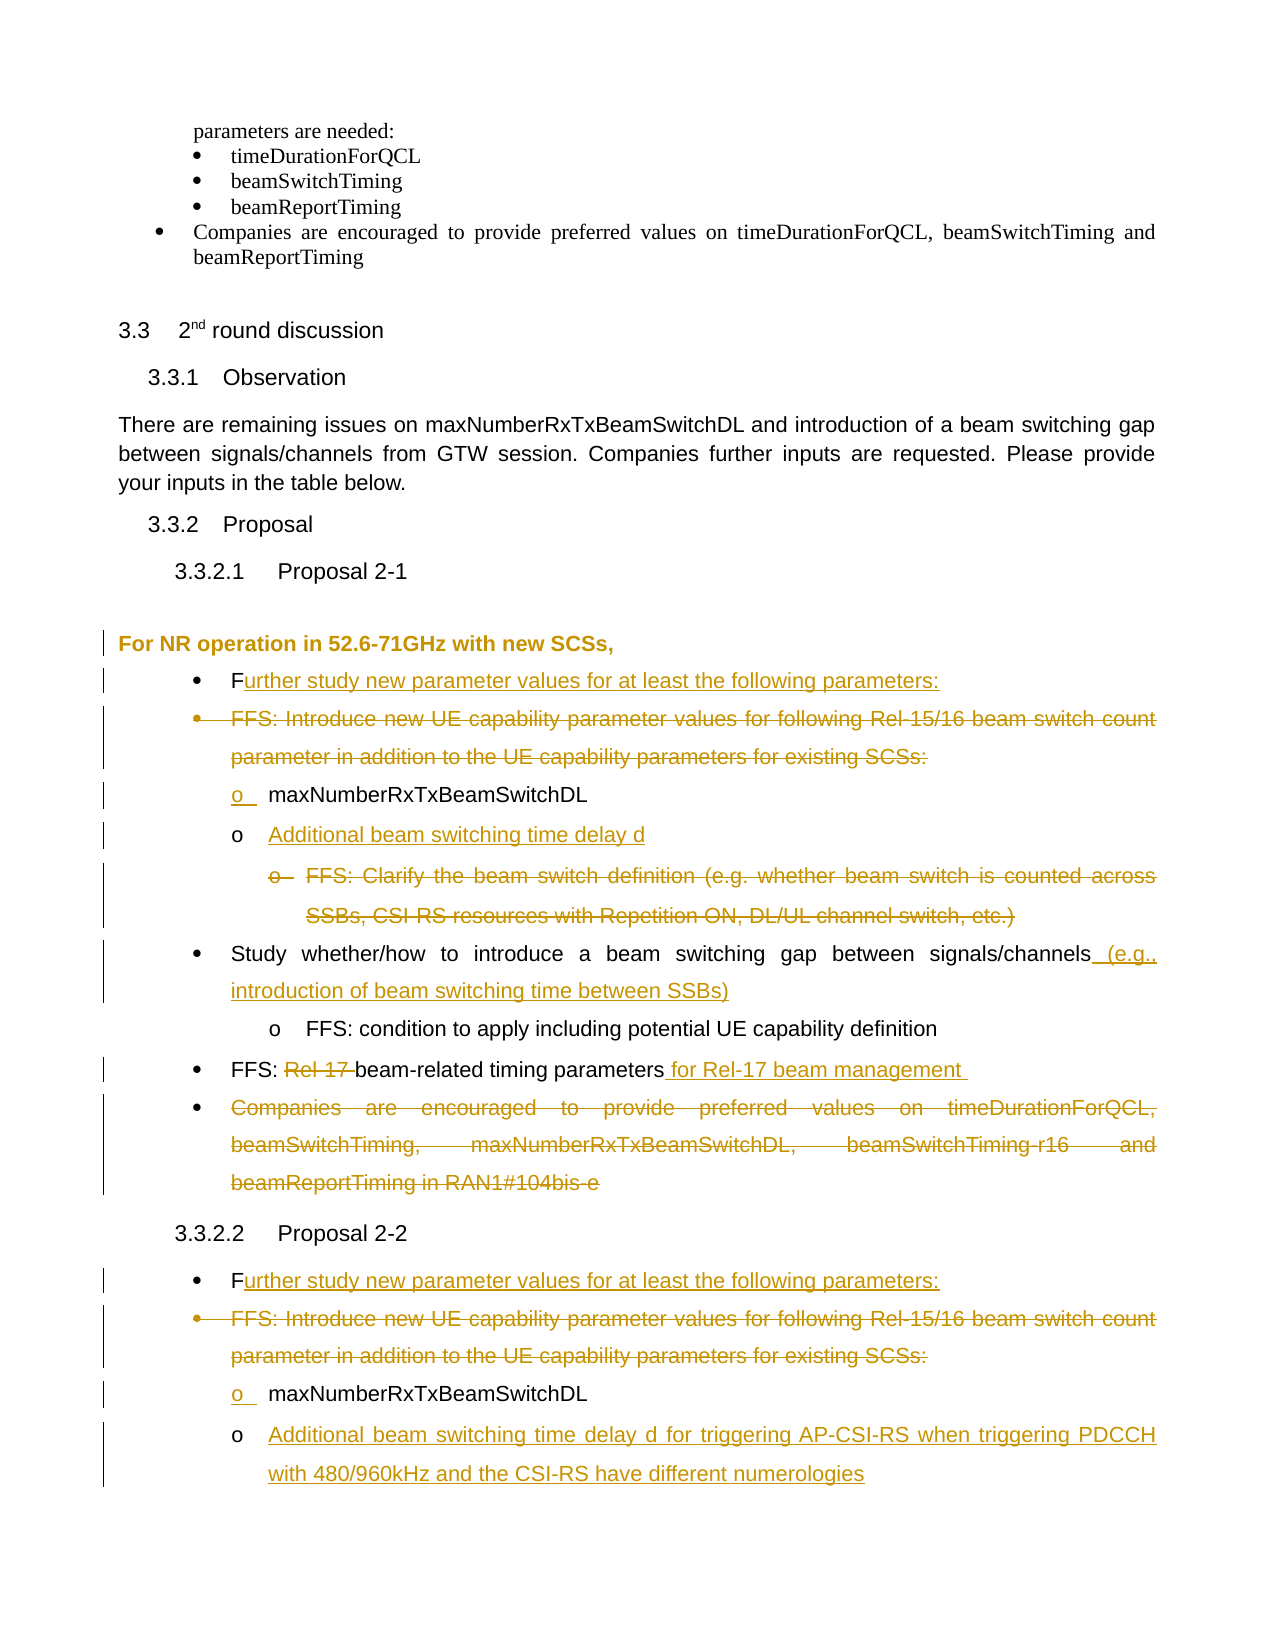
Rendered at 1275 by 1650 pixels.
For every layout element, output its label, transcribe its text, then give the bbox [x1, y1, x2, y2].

subtitle Proposal 2-1 [174, 558, 1157, 584]
list maxNumberRxTxBeamSwitchDL [231, 782, 1157, 809]
list Study whether/how to introduce a beam switching gap between signals/channels [193, 940, 1157, 1003]
list beamReportTiming [193, 194, 1157, 219]
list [156, 118, 1157, 143]
text There are remaining issues on maxNumberRxTxBeamSwitchDL and introduction of a beam switching gap between signals/channels from GTW session. Companies further inputs are requested. Please provide your inputs in the table below. [118, 411, 1157, 494]
subtitle Proposal 2-2 [174, 1220, 1157, 1247]
list FFS: condition to apply including potential UE capability definition [268, 1016, 1157, 1043]
list F [193, 668, 1157, 693]
list maxNumberRxTxBeamSwitchDL [231, 1381, 1157, 1408]
list Companies are encouraged to provide preferred values on timeDurationForQCL, beamSwitchTiming and beamReportTiming [156, 219, 1157, 269]
list timeDurationForQCL [193, 143, 1157, 168]
list F [193, 1268, 1157, 1293]
list beamSwitchTiming [193, 168, 1157, 194]
list FFS: beam-related timing parameters [193, 1057, 1157, 1082]
subtitle 2nd round discussion [118, 317, 1157, 343]
text For NR operation in 52.6-71GHz with new SCSs, [118, 630, 1157, 656]
subtitle Observation [148, 364, 1157, 391]
subtitle Proposal [148, 511, 1157, 537]
